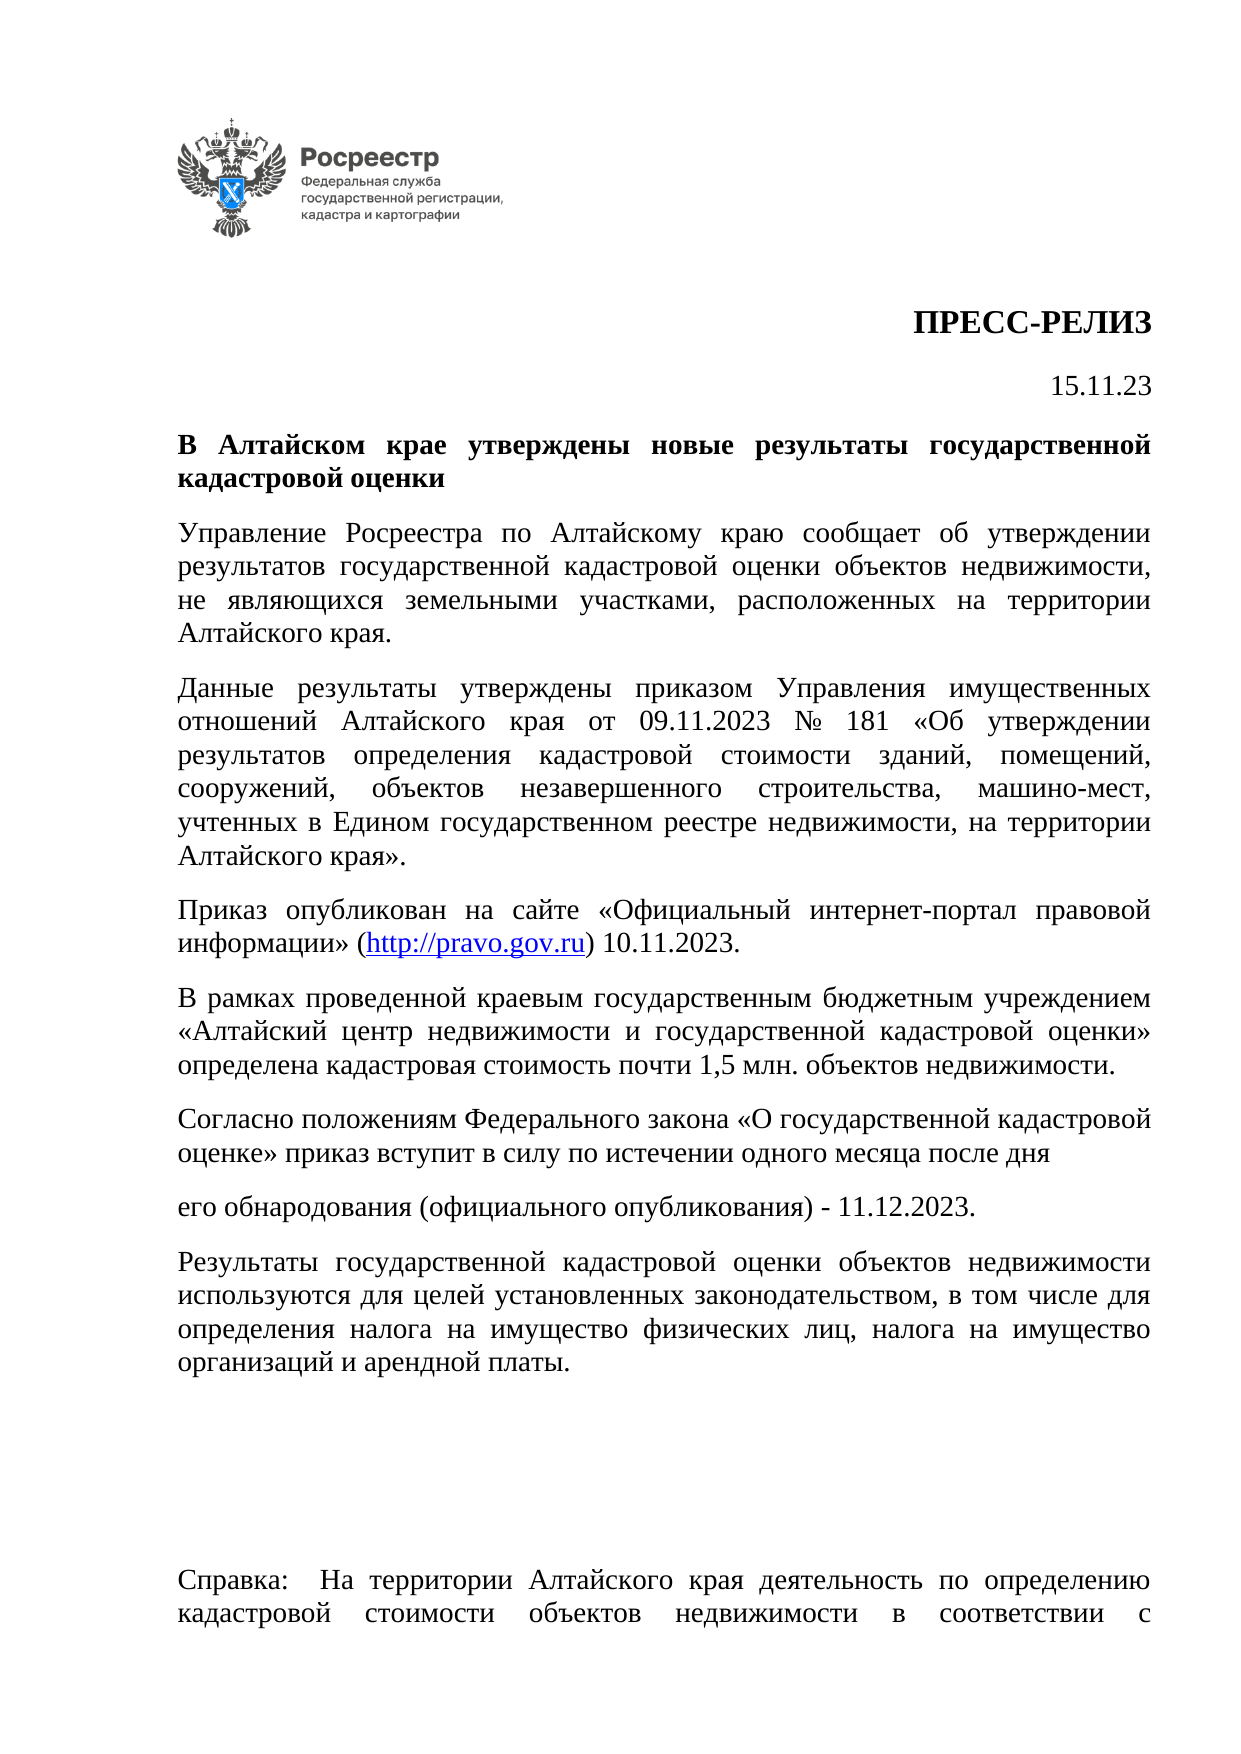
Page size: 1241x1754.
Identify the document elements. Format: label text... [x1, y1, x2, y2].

text его обнародования (официального опубликования) - 11.12.2023. [177, 1189, 1152, 1223]
text Результаты государственной кадастровой оценки объектов недвижимости используются для целей установленных законодательством, в том числе для определения налога на имущество физических лиц, налога на имущество организаций и арендной платы. [177, 1244, 1152, 1378]
text Согласно положениям Федерального закона «О государственной кадастровой оценке» приказ вступит в силу по истечении одного месяца после дня [177, 1101, 1152, 1168]
text 15.11.23 [177, 368, 1152, 401]
picture [177, 118, 503, 238]
text В рамках проведенной краевым государственным бюджетным учреждением «Алтайский центр недвижимости и государственной кадастровой оценки» определена кадастровая стоимость почти 1,5 млн. объектов недвижимости. [177, 980, 1152, 1081]
text Управление Росреестра по Алтайскому краю сообщает об утверждении результатов государственной кадастровой оценки объектов недвижимости, не являющихся земельными участками, расположенных на территории Алтайского края. [177, 515, 1152, 649]
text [177, 1562, 1152, 1629]
text В Алтайском крае утверждены новые результаты государственной кадастровой оценки [177, 427, 1152, 494]
text ПРЕСС-РЕЛИЗ [177, 303, 1152, 341]
text Приказ опубликован на сайте «Официальный интернет-портал правовой информации» (http://pravo.gov.ru) 10.11.2023. [177, 892, 1152, 959]
text Данные результаты утверждены приказом Управления имущественных отношений Алтайского края от 09.11.2023 № 181 «Об утверждении результатов определения кадастровой стоимости зданий, помещений, сооружений, объектов незавершенного строительства, машино-мест, учтенных в Едином государственном реестре недвижимости, на территории Алтайского края». [177, 670, 1152, 871]
